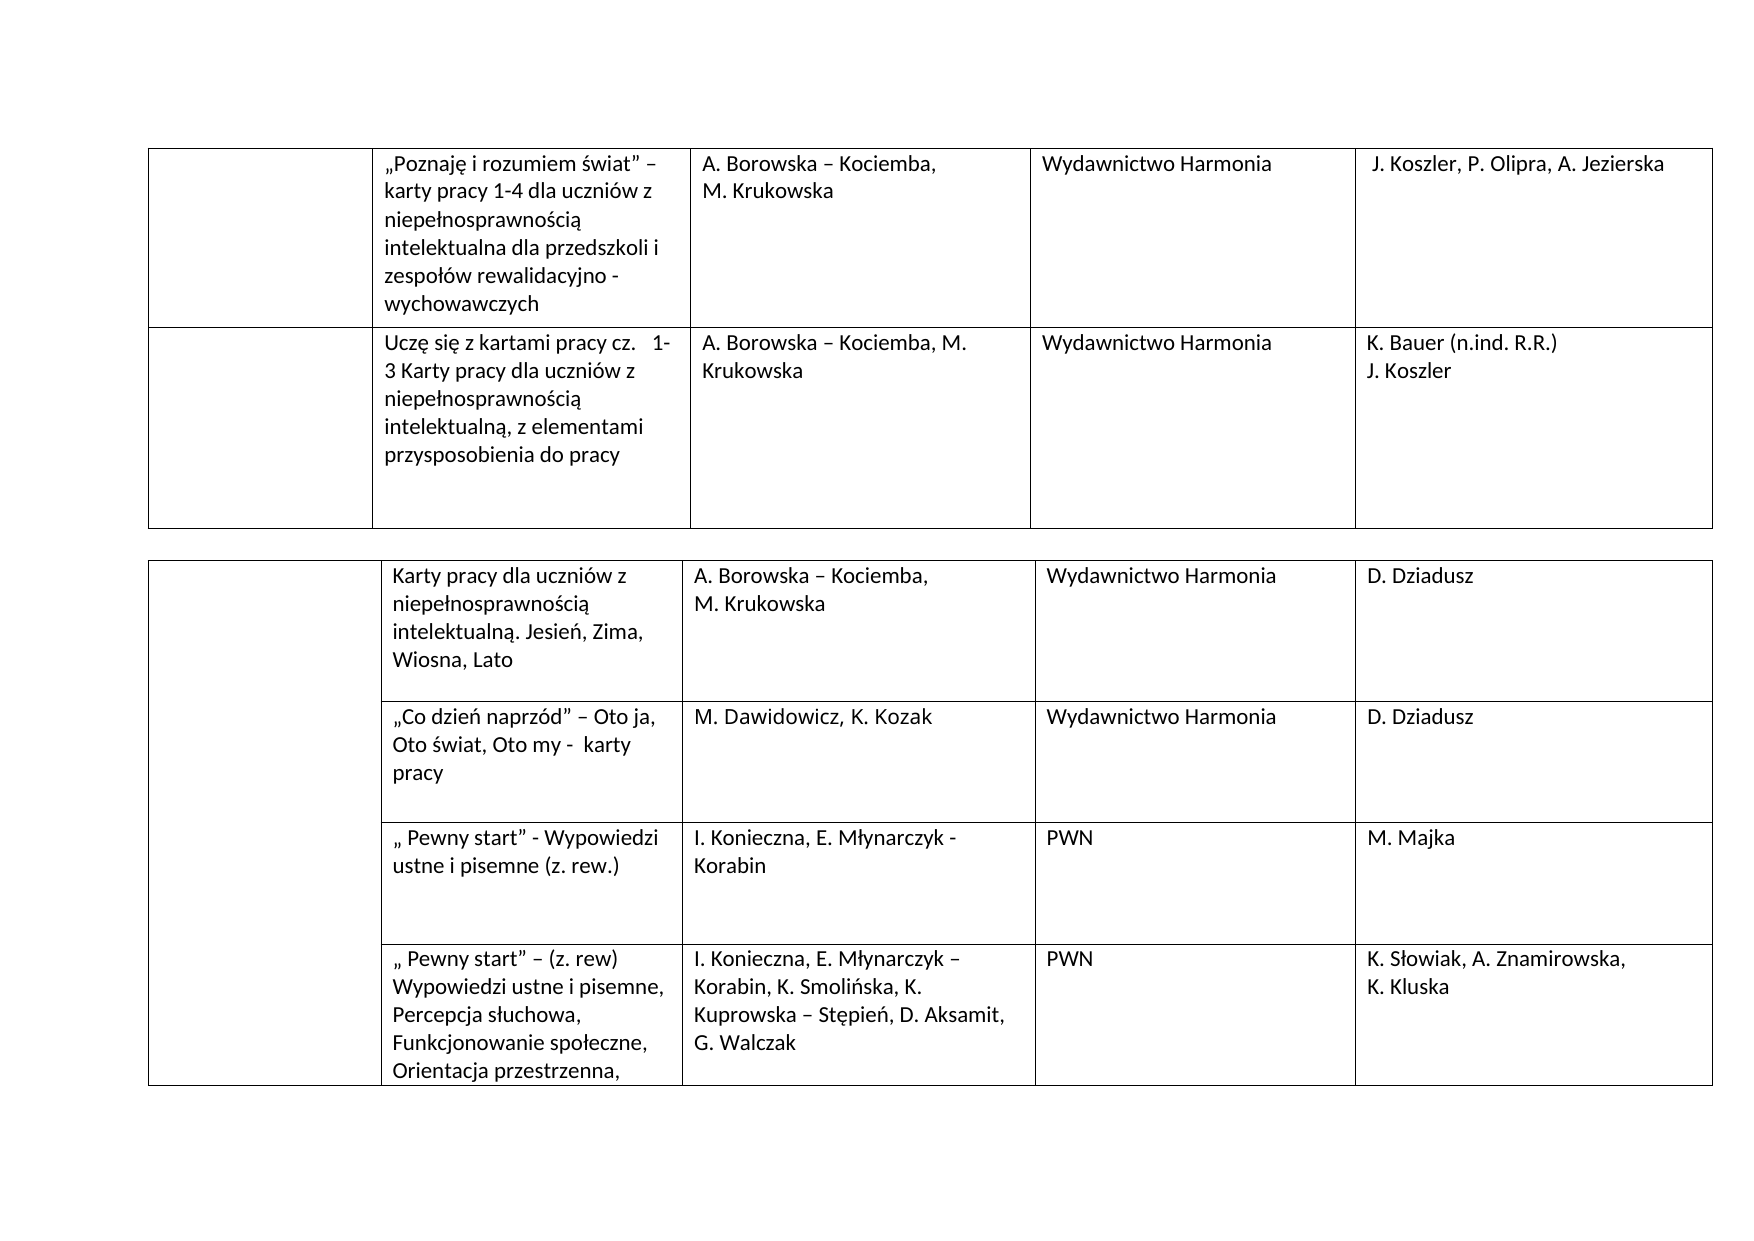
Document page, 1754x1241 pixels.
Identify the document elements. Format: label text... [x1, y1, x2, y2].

table_header Wydawnictwo Harmonia [1036, 561, 1355, 701]
table_cell A. Borowska – Kociemba, M. Krukowska [691, 328, 1030, 528]
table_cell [683, 945, 1035, 1084]
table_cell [382, 945, 682, 1084]
table_cell Wydawnictwo Harmonia [1031, 328, 1355, 528]
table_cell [1356, 945, 1712, 1084]
table_cell Wydawnictwo Harmonia [1036, 702, 1355, 822]
table_cell K. Bauer (n.ind. R.R.) J. Koszler [1356, 328, 1712, 528]
table_cell M. Dawidowicz, K. Kozak [683, 702, 1035, 822]
table_header A. Borowska – Kociemba, M. Krukowska [683, 561, 1035, 701]
table_header [149, 561, 381, 1084]
table_cell [149, 328, 372, 528]
table_cell „Poznaję i rozumiem świat” – karty pracy 1-4 dla uczniów z niepełnosprawnością intelektualna dla przedszkoli i zespołów rewalidacyjno - wychowawczych [373, 149, 690, 327]
table_cell J. Koszler, P. Olipra, A. Jezierska [1356, 149, 1712, 327]
table_cell PWN [1036, 823, 1355, 943]
table_header D. Dziadusz [1356, 561, 1712, 701]
table_header Karty pracy dla uczniów z niepełnosprawnością intelektualną. Jesień, Zima, Wiosna, Lato [382, 561, 682, 701]
table_cell „ Pewny start” - Wypowiedzi ustne i pisemne (z. rew.) [382, 823, 682, 943]
table_cell PWN [1036, 945, 1355, 1084]
table_cell A. Borowska – Kociemba, M. Krukowska [691, 149, 1030, 327]
table_cell Wydawnictwo Harmonia [1031, 149, 1355, 327]
table_cell Uczę się z kartami pracy cz. 1- 3 Karty pracy dla uczniów z niepełnosprawnością intelektualną, z elementami przysposobienia do pracy [373, 328, 690, 528]
table_cell „Co dzień naprzód” – Oto ja, Oto świat, Oto my - karty pracy [382, 702, 682, 822]
table_cell M. Majka [1356, 823, 1712, 943]
table_cell D. Dziadusz [1356, 702, 1712, 822]
table_cell I. Konieczna, E. Młynarczyk - Korabin [683, 823, 1035, 943]
